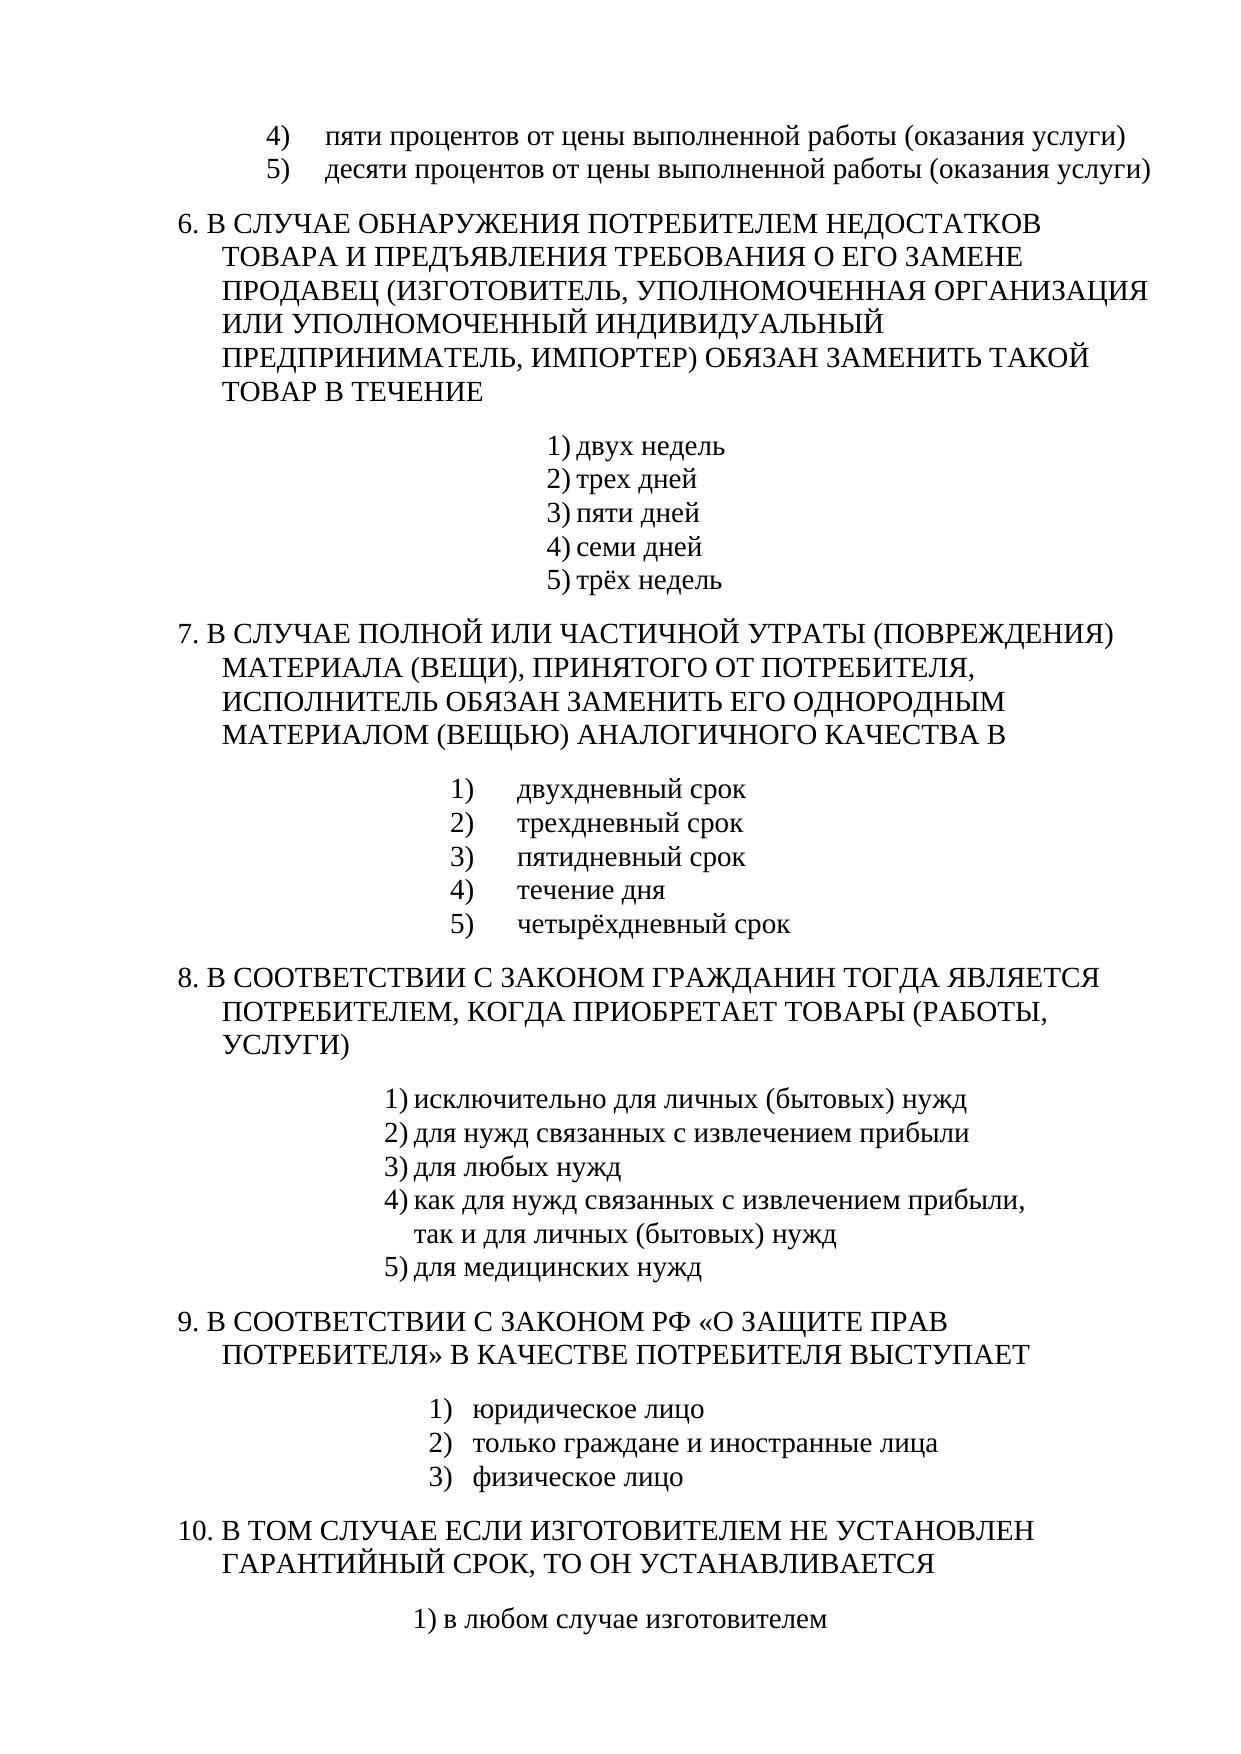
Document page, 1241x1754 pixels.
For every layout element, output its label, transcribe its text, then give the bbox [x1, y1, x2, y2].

list в любом случае изготовителем [412, 1601, 1152, 1634]
list юридическое лицо [428, 1392, 1152, 1425]
list течение дня [252, 872, 1152, 906]
list как для нужд связанных с извлечением прибыли, [384, 1182, 1152, 1216]
list пятидневный срок [252, 839, 1152, 872]
text 7. В СЛУЧАЕ ПОЛНОЙ ИЛИ ЧАСТИЧНОЙ УТРАТЫ (ПОВРЕЖДЕНИЯ) МАТЕРИАЛА (ВЕЩИ), ПРИНЯТОГО ОТ ПОТРЕБИТЕЛЯ, ИСПОЛНИТЕЛЬ ОБЯЗАН ЗАМЕНИТЬ ЕГО ОДНОРОДНЫМ МАТЕРИАЛОМ (ВЕЩЬЮ) АНАЛОГИЧНОГО КАЧЕСТВА В [177, 617, 1152, 751]
list двухдневный срок [252, 772, 1152, 805]
list исключительно для личных (бытовых) нужд [384, 1082, 1152, 1115]
list для нужд связанных с извлечением прибыли [384, 1115, 1152, 1149]
list пяти дней [252, 495, 1152, 529]
list трёх недель [252, 562, 1152, 596]
list для медицинских нужд [384, 1249, 1152, 1283]
list трехдневный срок [252, 805, 1152, 839]
list семи дней [252, 529, 1152, 562]
list только граждане и иностранные лица [428, 1425, 1152, 1459]
list десяти процентов от цены выполненной работы (оказания услуги) [252, 152, 1152, 185]
list пяти процентов от цены выполненной работы (оказания услуги) [252, 118, 1152, 152]
list трех дней [252, 462, 1152, 495]
list физическое лицо [428, 1459, 1152, 1492]
text 6. В СЛУЧАЕ ОБНАРУЖЕНИЯ ПОТРЕБИТЕЛЕМ НЕДОСТАТКОВ ТОВАРА И ПРЕДЪЯВЛЕНИЯ ТРЕБОВАНИЯ О ЕГО ЗАМЕНЕ ПРОДАВЕЦ (ИЗГОТОВИТЕЛЬ, УПОЛНОМОЧЕННАЯ ОРГАНИЗАЦИЯ ИЛИ УПОЛНОМОЧЕННЫЙ ИНДИВИДУАЛЬНЫЙ ПРЕДПРИНИМАТЕЛЬ, ИМПОРТЕР) ОБЯЗАН ЗАМЕНИТЬ ТАКОЙ ТОВАР В ТЕЧЕНИЕ [177, 206, 1152, 407]
list для любых нужд [384, 1149, 1152, 1182]
text 10. В ТОМ СЛУЧАЕ ЕСЛИ ИЗГОТОВИТЕЛЕМ НЕ УСТАНОВЛЕН ГАРАНТИЙНЫЙ СРОК, ТО ОН УСТАНАВЛИВАЕТСЯ [177, 1513, 1152, 1580]
list двух недель [252, 428, 1152, 462]
text 8. В СООТВЕТСТВИИ С ЗАКОНОМ ГРАЖДАНИН ТОГДА ЯВЛЯЕТСЯ ПОТРЕБИТЕЛЕМ, КОГДА ПРИОБРЕТАЕТ ТОВАРЫ (РАБОТЫ, УСЛУГИ) [177, 960, 1152, 1061]
list так и для личных (бытовых) нужд [413, 1216, 1152, 1249]
list четырёхдневный срок [252, 906, 1152, 939]
text 9. В СООТВЕТСТВИИ С ЗАКОНОМ РФ «О ЗАЩИТЕ ПРАВ ПОТРЕБИТЕЛЯ» В КАЧЕСТВЕ ПОТРЕБИТЕЛЯ ВЫСТУПАЕТ [177, 1304, 1152, 1371]
